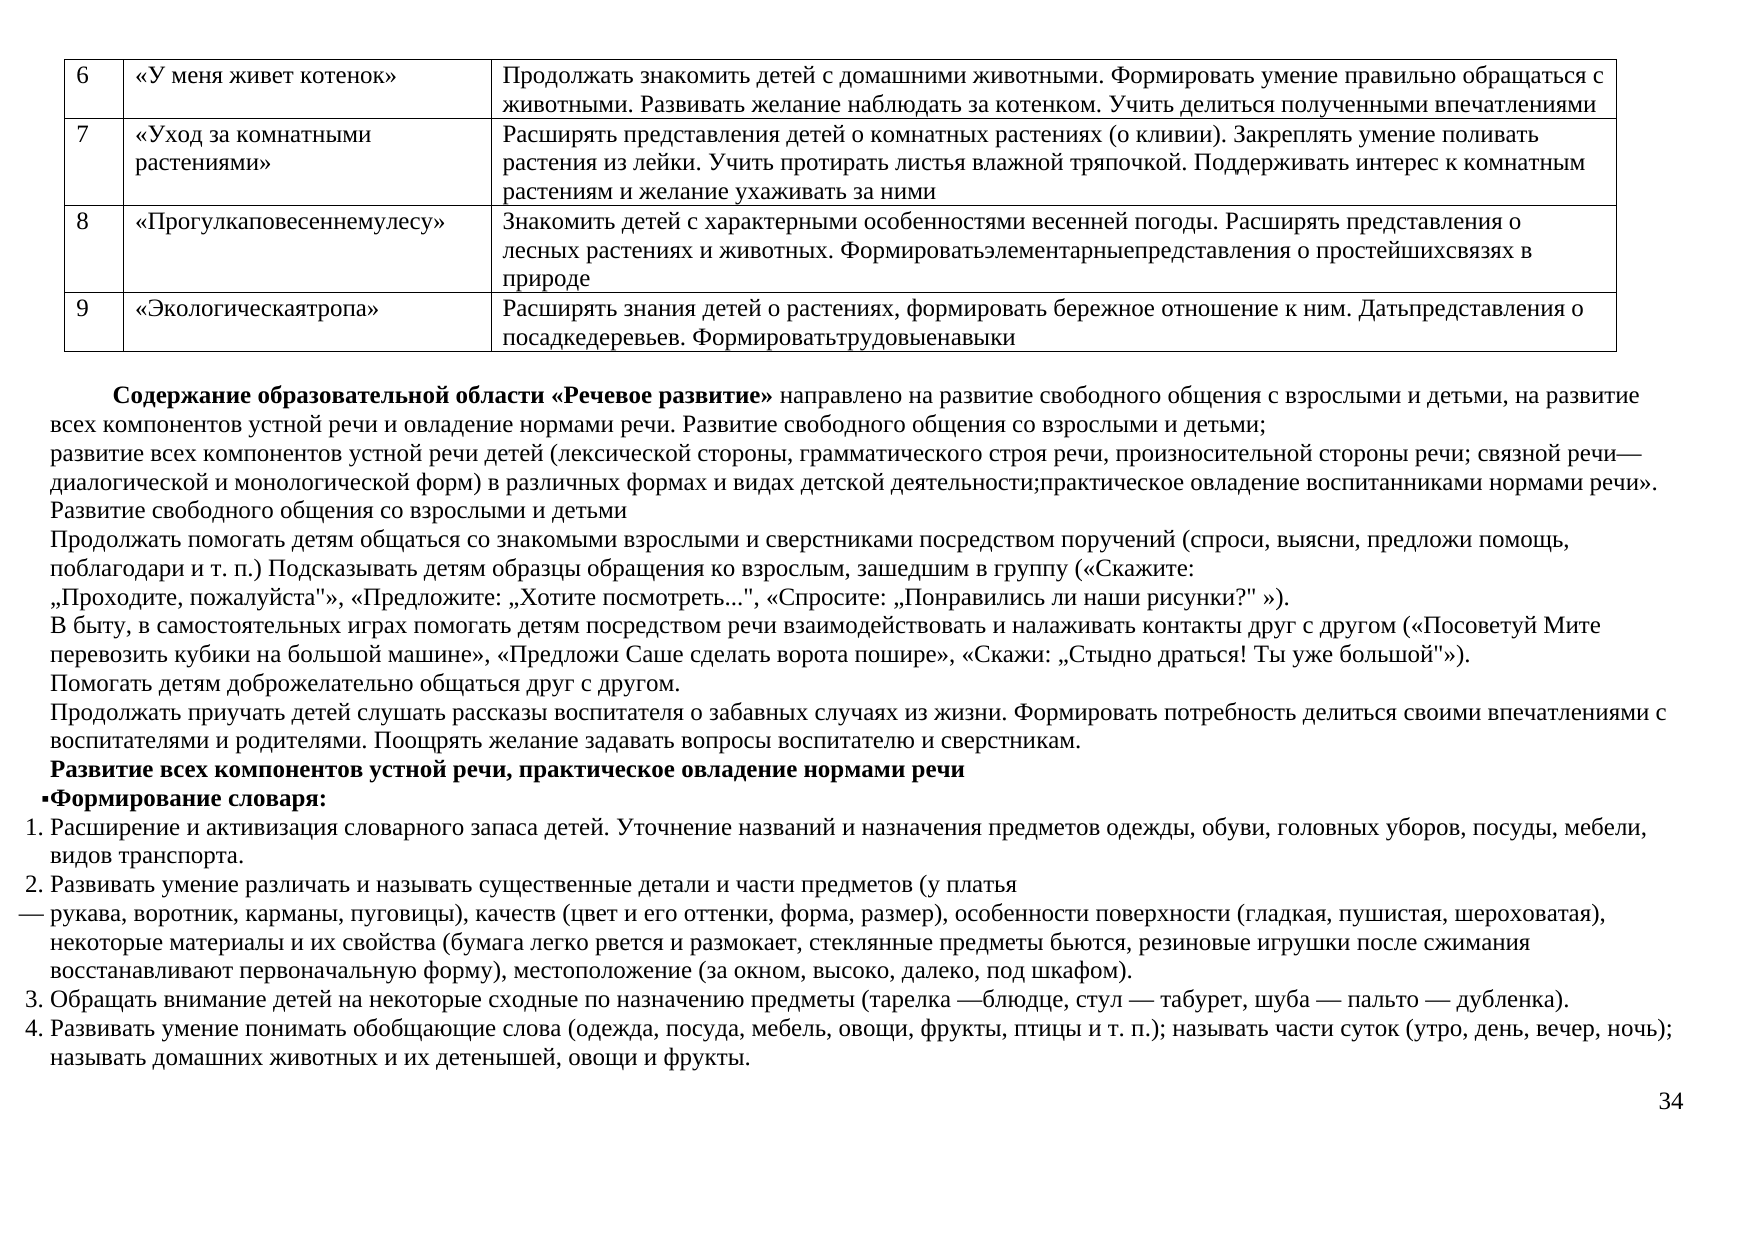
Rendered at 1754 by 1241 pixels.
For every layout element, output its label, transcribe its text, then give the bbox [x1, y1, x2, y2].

table_cell Знакомить детей с характерными особенностями весенней погоды. Расширять представления о лесных растениях и животных. Формироватьэлементарныепредставления о простейшихсвязях в природе [492, 206, 1616, 292]
table_cell «Прогулкаповесеннемулесу» [124, 206, 491, 292]
text В быту, в самостоятельных играх помогать детям посредством речи взаимодействовать и налаживать контакты друг с другом («Посоветуй Мите перевозить кубики на большой машине», «Предложи Саше сделать ворота пошире», «Скажи: „Стыдно драться! Ты уже большой"»). [50, 611, 1683, 668]
list Обращать внимание детей на некоторые сходные по назначению предметы (тарелка —блюдце, стул — табурет, шуба — пальто — дубленка). [25, 984, 1683, 1013]
list Развивать умение понимать обобщающие слова (одежда, посуда, мебель, овощи, фрукты, птицы и т. п.); называть части суток (утро, день, вечер, ночь); называть домашних животных и их детенышей, овощи и фрукты. [25, 1013, 1683, 1071]
list Формирование словаря: [41, 783, 1683, 812]
text развитие всех компонентов устной речи детей (лексической стороны, грамматического строя речи, произносительной стороны речи; связной речи—диалогической и монологической форм) в различных формах и видах детской деятельности;практическое овладение воспитанниками нормами речи». Развитие свободного общения со взрослыми и детьми [50, 438, 1683, 524]
text Развитие всех компонентов устной речи, практическое овладение нормами речи [50, 754, 1683, 783]
list Развивать умение различать и называть существенные детали и части предметов (у платья [25, 869, 1683, 898]
table_cell «Уход за комнатными растениями» [124, 119, 491, 205]
text Помогать детям доброжелательно общаться друг с другом. [50, 668, 1683, 697]
table_cell 9 [65, 293, 123, 351]
table_cell 7 [65, 119, 123, 205]
list рукава, воротник, карманы, пуговицы), качеств (цвет и его оттенки, форма, размер), особенности поверхности (гладкая, пушистая, шероховатая), некоторые материалы и их свойства (бумага легко рвется и размокает, стеклянные предметы бьются, резиновые игрушки после сжимания восстанавливают первоначальную форму), местоположение (за окном, высоко, далеко, под шкафом). [19, 898, 1683, 984]
table_cell Расширять представления детей о комнатных растениях (о кливии). Закреплять умение поливать растения из лейки. Учить протирать листья влажной тряпочкой. Поддерживать интерес к комнатным растениям и желание ухаживать за ними [492, 119, 1616, 205]
table_cell Продолжать знакомить детей с домашними животными. Формировать умение правильно обращаться с животными. Развивать желание наблюдать за котенком. Учить делиться полученными впечатлениями [492, 60, 1616, 118]
text Продолжать приучать детей слушать рассказы воспитателя о забавных случаях из жизни. Формировать потребность делиться своими впечатлениями с воспитателями и родителями. Поощрять желание задавать вопросы воспитателю и сверстникам. [50, 697, 1683, 754]
text „Проходите, пожалуйста"», «Предложите: „Хотите посмотреть...", «Спросите: „Понравились ли наши рисунки?" »). [50, 582, 1683, 611]
table_cell 8 [65, 206, 123, 292]
table_cell «У меня живет котенок» [124, 60, 491, 118]
list Расширение и активизация словарного запаса детей. Уточнение названий и назначения предметов одежды, обуви, головных уборов, посуды, мебели, видов транспорта. [25, 812, 1683, 869]
table_cell 6 [65, 60, 123, 118]
table_cell «Экологическаятропа» [124, 293, 491, 351]
table_cell Расширять знания детей о растениях, формировать бережное отношение к ним. Датьпредставления о посадкедеревьев. Формироватьтрудовыенавыки [492, 293, 1616, 351]
text Содержание образовательной области «Речевое развитие» направлено на развитие свободного общения с взрослыми и детьми, на развитие всех компонентов устной речи и овладение нормами речи. Развитие свободного общения со взрослыми и детьми; [50, 381, 1683, 438]
text Продолжать помогать детям общаться со знакомыми взрослыми и сверстниками посредством поручений (спроси, выясни, предложи помощь, поблагодари и т. п.) Подсказывать детям образцы обращения ко взрослым, зашедшим в группу («Скажите: [50, 524, 1683, 582]
